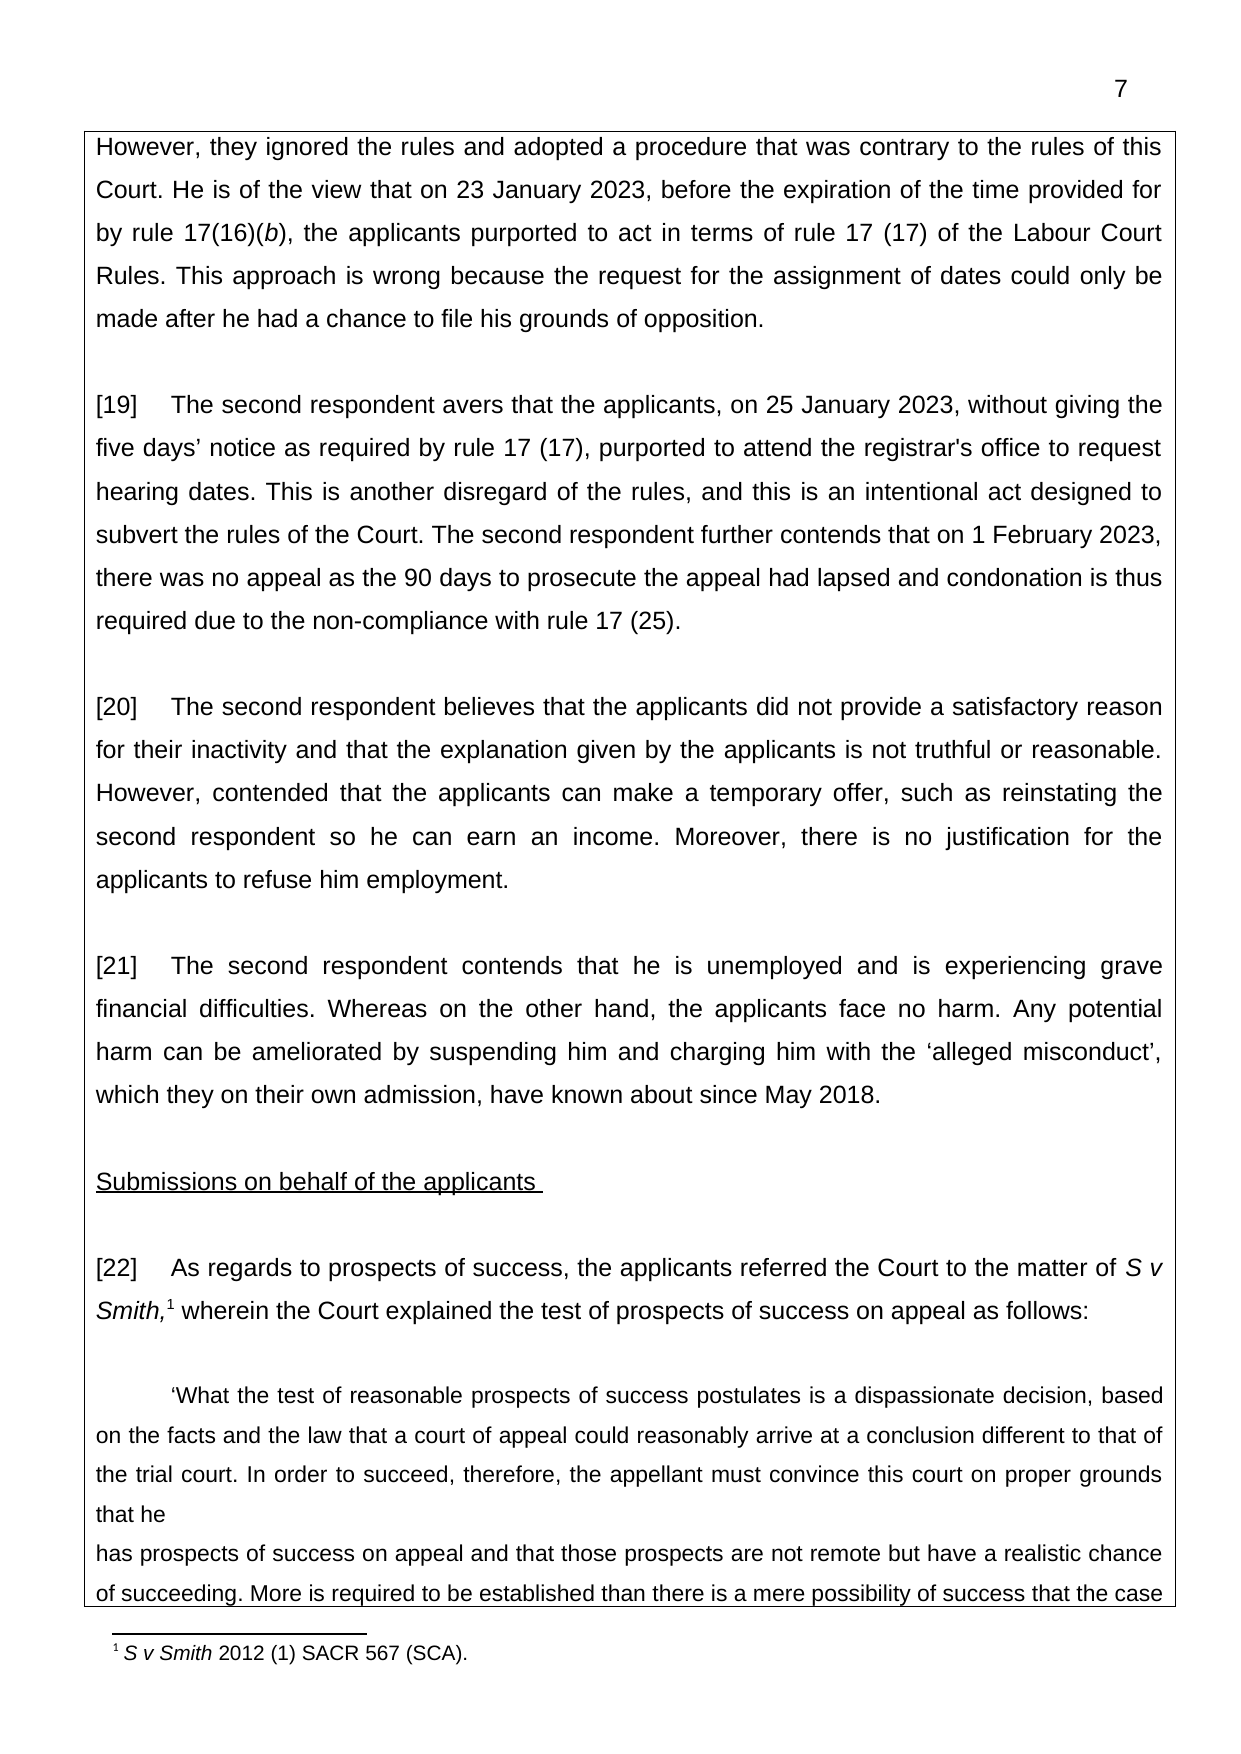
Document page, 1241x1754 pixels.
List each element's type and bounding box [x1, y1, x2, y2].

table_cell [85, 132, 1175, 1606]
